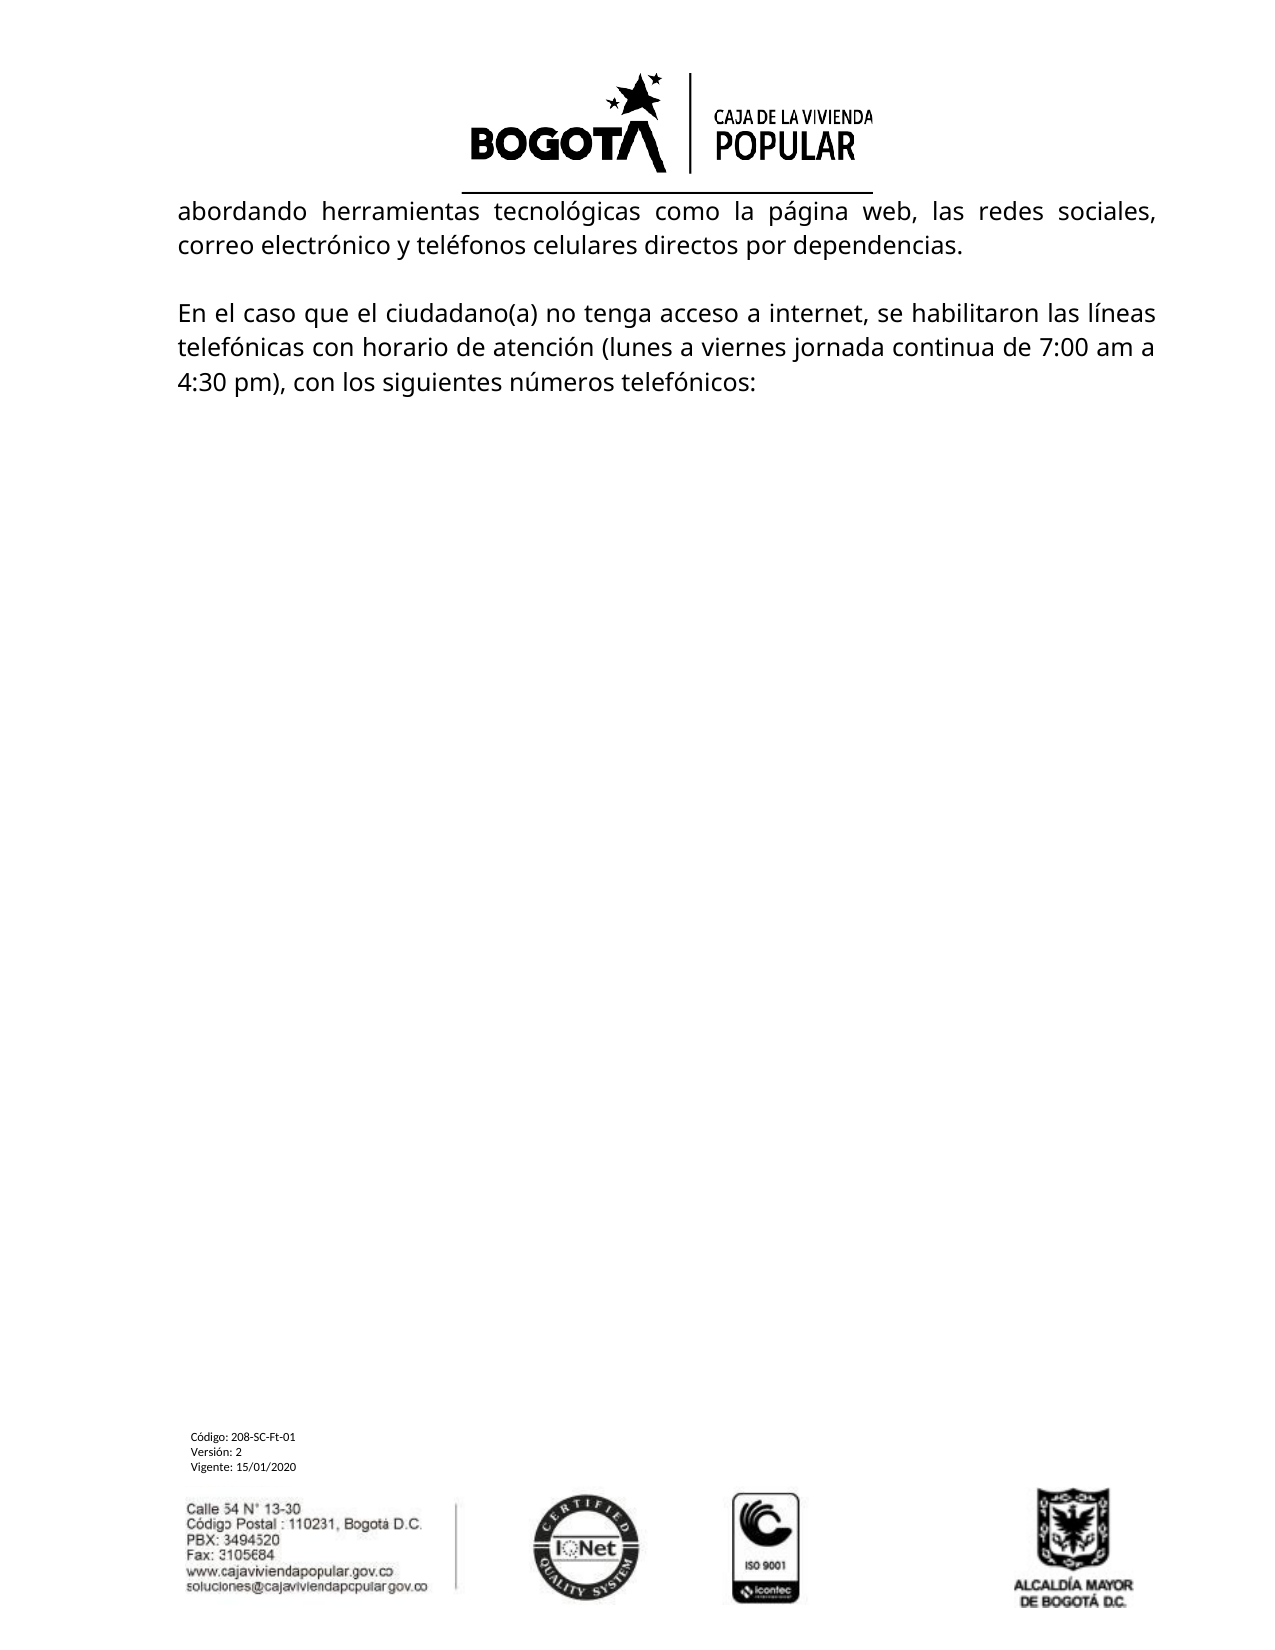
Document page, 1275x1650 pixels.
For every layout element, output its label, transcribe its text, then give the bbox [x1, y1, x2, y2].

picture [185, 1454, 809, 1605]
text En el caso que el ciudadano(a) no tenga acceso a internet, se habilitaron las líneas telefónicas con horario de atención (lunes a viernes jornada continua de 7:00 am a 4:30 pm), con los siguientes números telefónicos: [177, 296, 1157, 398]
picture [461, 73, 873, 194]
picture [1013, 1487, 1134, 1608]
